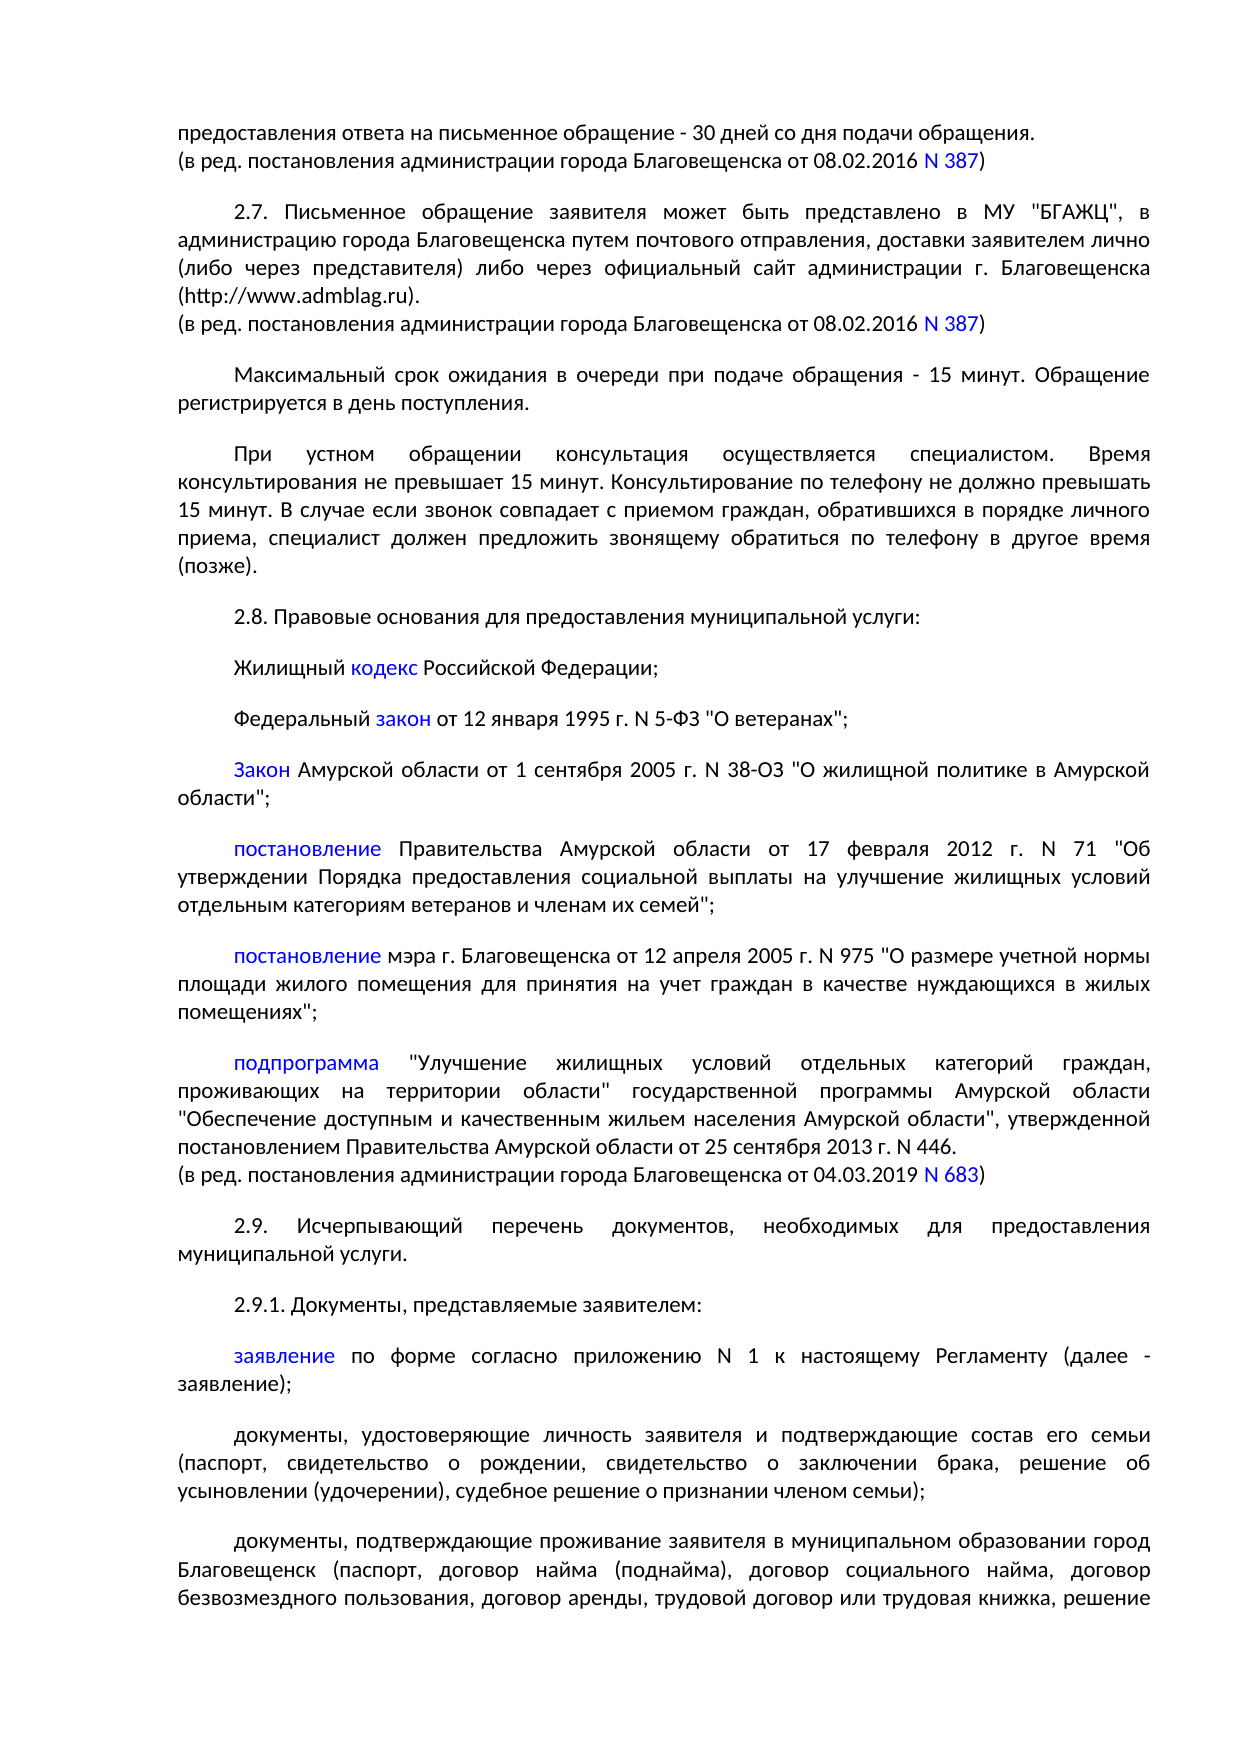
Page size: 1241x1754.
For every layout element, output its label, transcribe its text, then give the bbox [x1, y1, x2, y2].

text Жилищный кодекс Российской Федерации; [177, 653, 1152, 681]
text (в ред. постановления администрации города Благовещенска от 08.02.2016 N 387) [177, 309, 1152, 337]
text 2.8. Правовые основания для предоставления муниципальной услуги: [177, 602, 1152, 630]
text (в ред. постановления администрации города Благовещенска от 08.02.2016 N 387) [177, 146, 1152, 174]
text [177, 118, 1152, 146]
text заявление по форме согласно приложению N 1 к настоящему Регламенту (далее - заявление); [177, 1341, 1152, 1397]
text постановление мэра г. Благовещенска от 12 апреля 2005 г. N 975 "О размере учетной нормы площади жилого помещения для принятия на учет граждан в качестве нуждающихся в жилых помещениях"; [177, 941, 1152, 1025]
text (в ред. постановления администрации города Благовещенска от 04.03.2019 N 683) [177, 1160, 1152, 1188]
text Максимальный срок ожидания в очереди при подаче обращения - 15 минут. Обращение регистрируется в день поступления. [177, 360, 1152, 416]
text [177, 1527, 1152, 1611]
text постановление Правительства Амурской области от 17 февраля 2012 г. N 71 "Об утверждении Порядка предоставления социальной выплаты на улучшение жилищных условий отдельным категориям ветеранов и членам их семей"; [177, 834, 1152, 918]
text 2.9.1. Документы, представляемые заявителем: [177, 1290, 1152, 1318]
text 2.7. Письменное обращение заявителя может быть представлено в МУ "БГАЖЦ", в администрацию города Благовещенска путем почтового отправления, доставки заявителем лично (либо через представителя) либо через официальный сайт администрации г. Благовещенска (http://www.admblag.ru). [177, 197, 1152, 309]
text документы, удостоверяющие личность заявителя и подтверждающие состав его семьи (паспорт, свидетельство о рождении, свидетельство о заключении брака, решение об усыновлении (удочерении), судебное решение о признании членом семьи); [177, 1420, 1152, 1504]
text Федеральный закон от 12 января 1995 г. N 5-ФЗ "О ветеранах"; [177, 704, 1152, 732]
text При устном обращении консультация осуществляется специалистом. Время консультирования не превышает 15 минут. Консультирование по телефону не должно превышать 15 минут. В случае если звонок совпадает с приемом граждан, обратившихся в порядке личного приема, специалист должен предложить звонящему обратиться по телефону в другое время (позже). [177, 439, 1152, 579]
text 2.9. Исчерпывающий перечень документов, необходимых для предоставления муниципальной услуги. [177, 1211, 1152, 1267]
text подпрограмма "Улучшение жилищных условий отдельных категорий граждан, проживающих на территории области" государственной программы Амурской области "Обеспечение доступным и качественным жильем населения Амурской области", утвержденной постановлением Правительства Амурской области от 25 сентября 2013 г. N 446. [177, 1048, 1152, 1160]
text Закон Амурской области от 1 сентября 2005 г. N 38-ОЗ "О жилищной политике в Амурской области"; [177, 755, 1152, 811]
